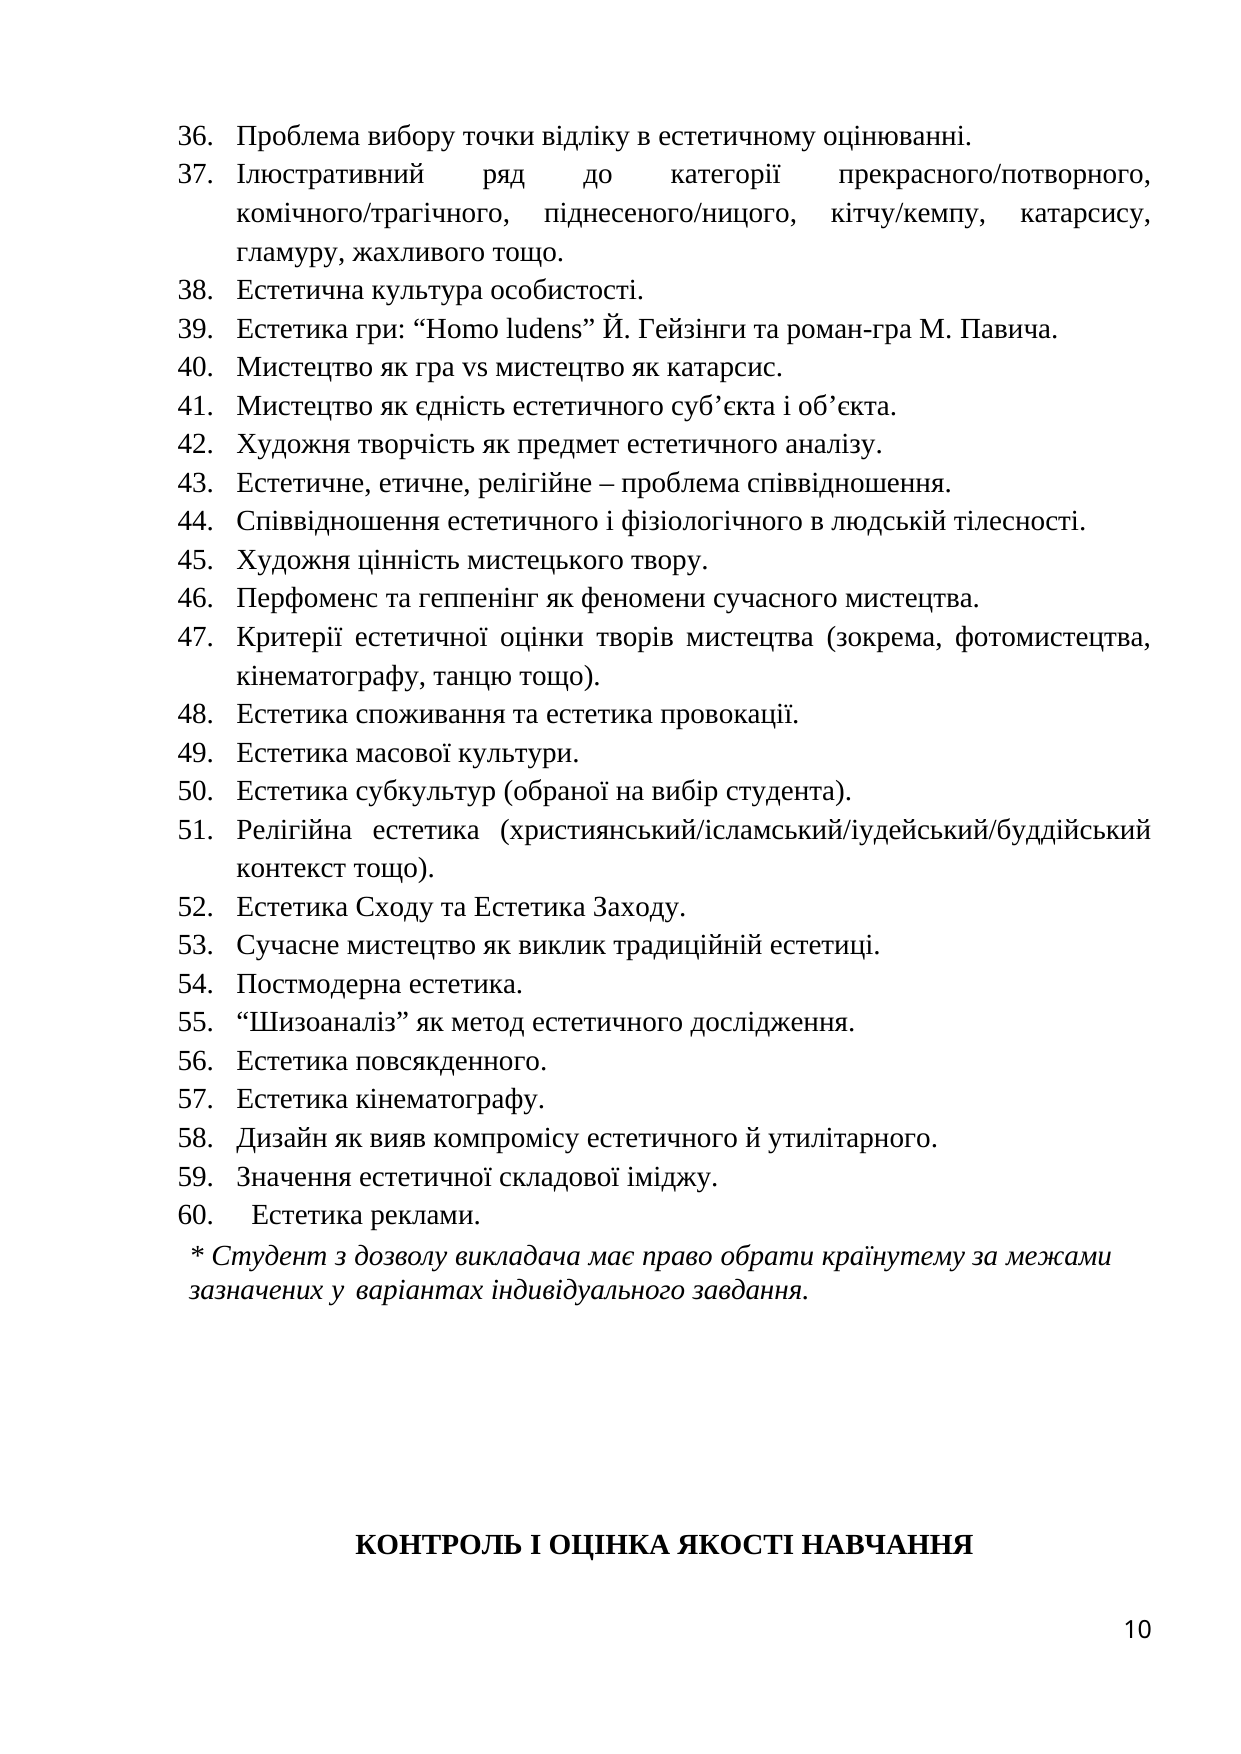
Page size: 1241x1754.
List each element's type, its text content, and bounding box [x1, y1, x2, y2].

list Естетика споживання та естетика провокації. [177, 696, 1152, 730]
list Естетика кінематографу. [177, 1082, 1152, 1115]
list Художня цінність мистецького твору. [177, 542, 1152, 576]
text КОНТРОЛЬ І ОЦІНКА ЯКОСТІ НАВЧАННЯ [177, 1527, 1152, 1561]
list Мистецтво як єдність естетичного суб’єкта і об’єкта. [177, 388, 1152, 421]
list Естетичне, етичне, релігійне – проблема співвідношення. [177, 465, 1152, 498]
list Естетика масової культури. [177, 735, 1152, 768]
list Естетика повсякденного. [177, 1043, 1152, 1077]
text * Студент з дозволу викладача має право обрати країнутему за межами зазначених у варіантах індивідуального завдання. [189, 1238, 1140, 1305]
list Естетична культура особистості. [177, 272, 1152, 306]
list Співвідношення естетичного і фізіологічного в людській тілесності. [177, 503, 1152, 537]
list Проблема вибору точки відліку в естетичному оцінюванні. [177, 118, 1152, 152]
list Дизайн як вияв компромісу естетичного й утилітарного. [177, 1120, 1152, 1154]
list “Шизоаналіз” як метод естетичного дослідження. [177, 1004, 1152, 1038]
list Постмодерна естетика. [177, 966, 1152, 999]
list Перфоменс та геппенінг як феномени сучасного мистецтва. [177, 581, 1152, 614]
list Естетика субкультур (обраної на вибір студента). [177, 773, 1152, 807]
list Релігійна естетика (християнський/ісламський/іудейський/буддійський контекст тощо). [177, 812, 1152, 884]
list Мистецтво як гра vs мистецтво як катарсис. [177, 349, 1152, 383]
list Ілюстративний ряд до категорії прекрасного/потворного, комічного/трагічного, піднесеного/ницого, кітчу/кемпу, катарсису, гламуру, жахливого тощо. [177, 157, 1152, 267]
list Художня творчість як предмет естетичного аналізу. [177, 426, 1152, 460]
list Естетика Сходу та Естетика Заходу. [177, 889, 1152, 922]
list Значення естетичної складової іміджу. [177, 1159, 1152, 1192]
list Естетика гри: “Homo ludens” Й. Гейзінги та роман-гра М. Павича. [177, 311, 1152, 344]
list Критерії естетичної оцінки творів мистецтва (зокрема, фотомистецтва, кінематографу, танцю тощо). [177, 619, 1152, 691]
list Сучасне мистецтво як виклик традиційній естетиці. [177, 927, 1152, 961]
list Естетика реклами. [177, 1197, 1152, 1231]
